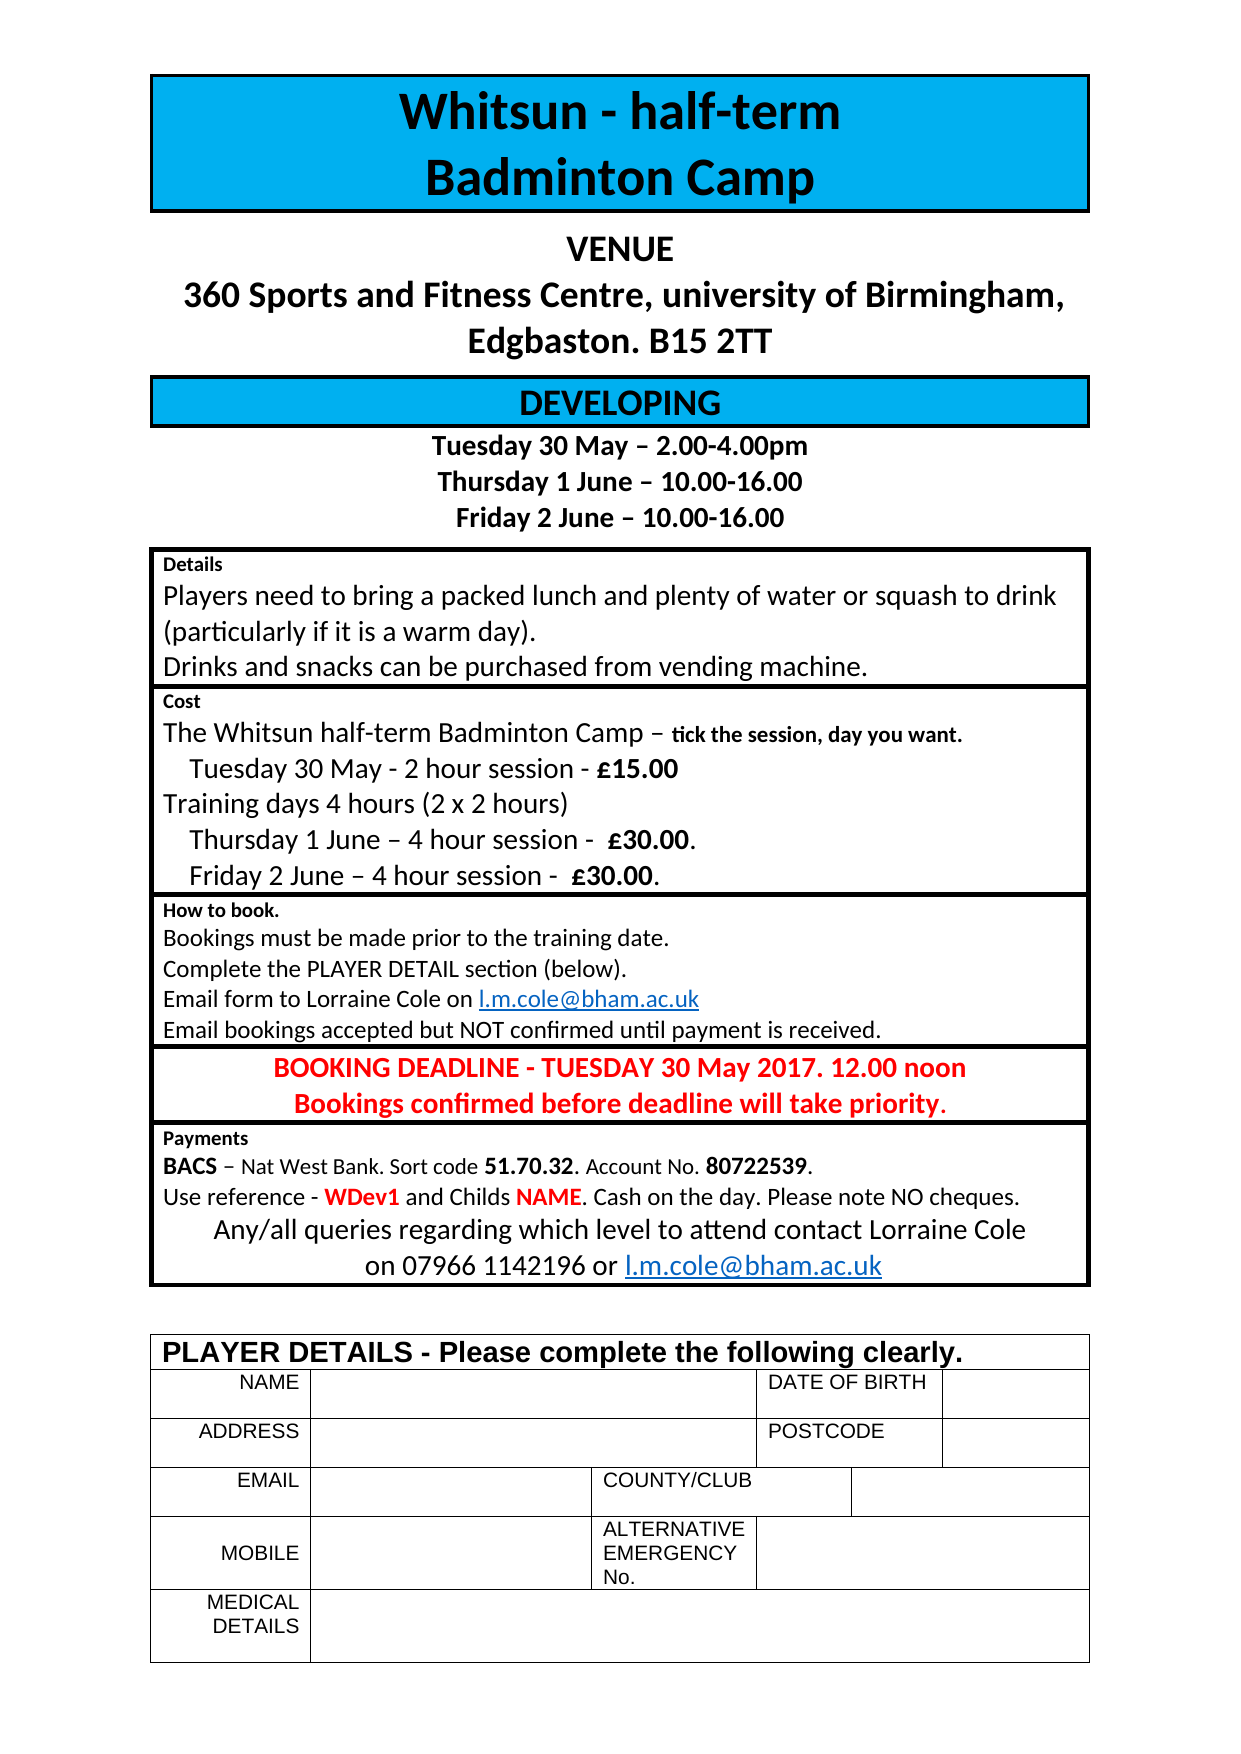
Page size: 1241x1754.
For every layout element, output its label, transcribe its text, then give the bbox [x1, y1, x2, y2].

table_cell Email form to Lorraine Cole on l.m.cole@bham.ac.uk [154, 983, 1086, 1014]
table_cell ADDRESS [151, 1419, 310, 1467]
table_cell ALTERNATIVE EMERGENCY No. [592, 1517, 756, 1589]
table_cell [852, 1468, 1089, 1516]
table_cell VENUE 360 Sports and Fitness Centre, university of Birmingham, Edgbaston. B15 2TT [152, 213, 1089, 375]
table_cell [311, 1590, 1089, 1662]
table_cell DEVELOPING [153, 379, 1087, 424]
table_cell Players need to bring a packed lunch and plenty of water or squash to drink (particularly if it is a warm day). Drinks and snacks can be purchased from vending machine. [154, 577, 1086, 684]
table_cell COUNTY/CLUB [592, 1468, 851, 1516]
table_cell POSTCODE [757, 1419, 942, 1467]
table_cell MEDICAL DETAILS [151, 1590, 310, 1662]
table_cell [943, 1370, 1089, 1418]
table_cell Cost [154, 689, 1086, 714]
table_cell The Whitsun half-term Badminton Camp – tick the session, day you want. Tuesday 30 May - 2 hour session - £15.00 Training days 4 hours (2 x 2 hours) Thursday 1 June – 4 hour session - £30.00. Friday 2 June – 4 hour session - £30.00. [154, 714, 1086, 892]
table_cell How to book. [154, 897, 1086, 922]
table_cell [757, 1517, 1089, 1589]
table_cell BOOKING DEADLINE - TUESDAY 30 May 2017. 12.00 noon Bookings confirmed before deadline will take priority. [154, 1049, 1086, 1120]
table_cell Payments [154, 1125, 1086, 1150]
table_cell MOBILE [151, 1517, 310, 1589]
table_header Whitsun - half-term Badminton Camp [153, 77, 1087, 209]
table_cell BACS – Nat West Bank. Sort code 51.70.32. Account No. 80722539. Use reference - WDev1 and Childs NAME. Cash on the day. Please note NO cheques. [154, 1150, 1086, 1211]
table_cell [311, 1517, 591, 1589]
table_cell Complete the PLAYER DETAIL section (below). [154, 953, 1086, 983]
table_cell EMAIL [151, 1468, 310, 1516]
table_cell [943, 1419, 1089, 1467]
table_cell [311, 1419, 756, 1467]
table_cell [311, 1468, 591, 1516]
table_cell DATE OF BIRTH [757, 1370, 942, 1418]
table_cell Tuesday 30 May – 2.00-4.00pm Thursday 1 June – 10.00-16.00 Friday 2 June – 10.00-16.00 [152, 428, 1089, 547]
table_header PLAYER DETAILS - Please complete the following clearly. [151, 1335, 1089, 1369]
table_cell Any/all queries regarding which level to attend contact Lorraine Cole on 07966 1142196 or l.m.cole@bham.ac.uk [154, 1211, 1086, 1283]
table_cell NAME [151, 1370, 310, 1418]
table_cell Email bookings accepted but NOT confirmed until payment is received. [154, 1014, 1086, 1044]
table_cell Details [154, 552, 1086, 577]
table_cell Bookings must be made prior to the training date. [154, 922, 1086, 953]
table_cell [311, 1370, 756, 1418]
